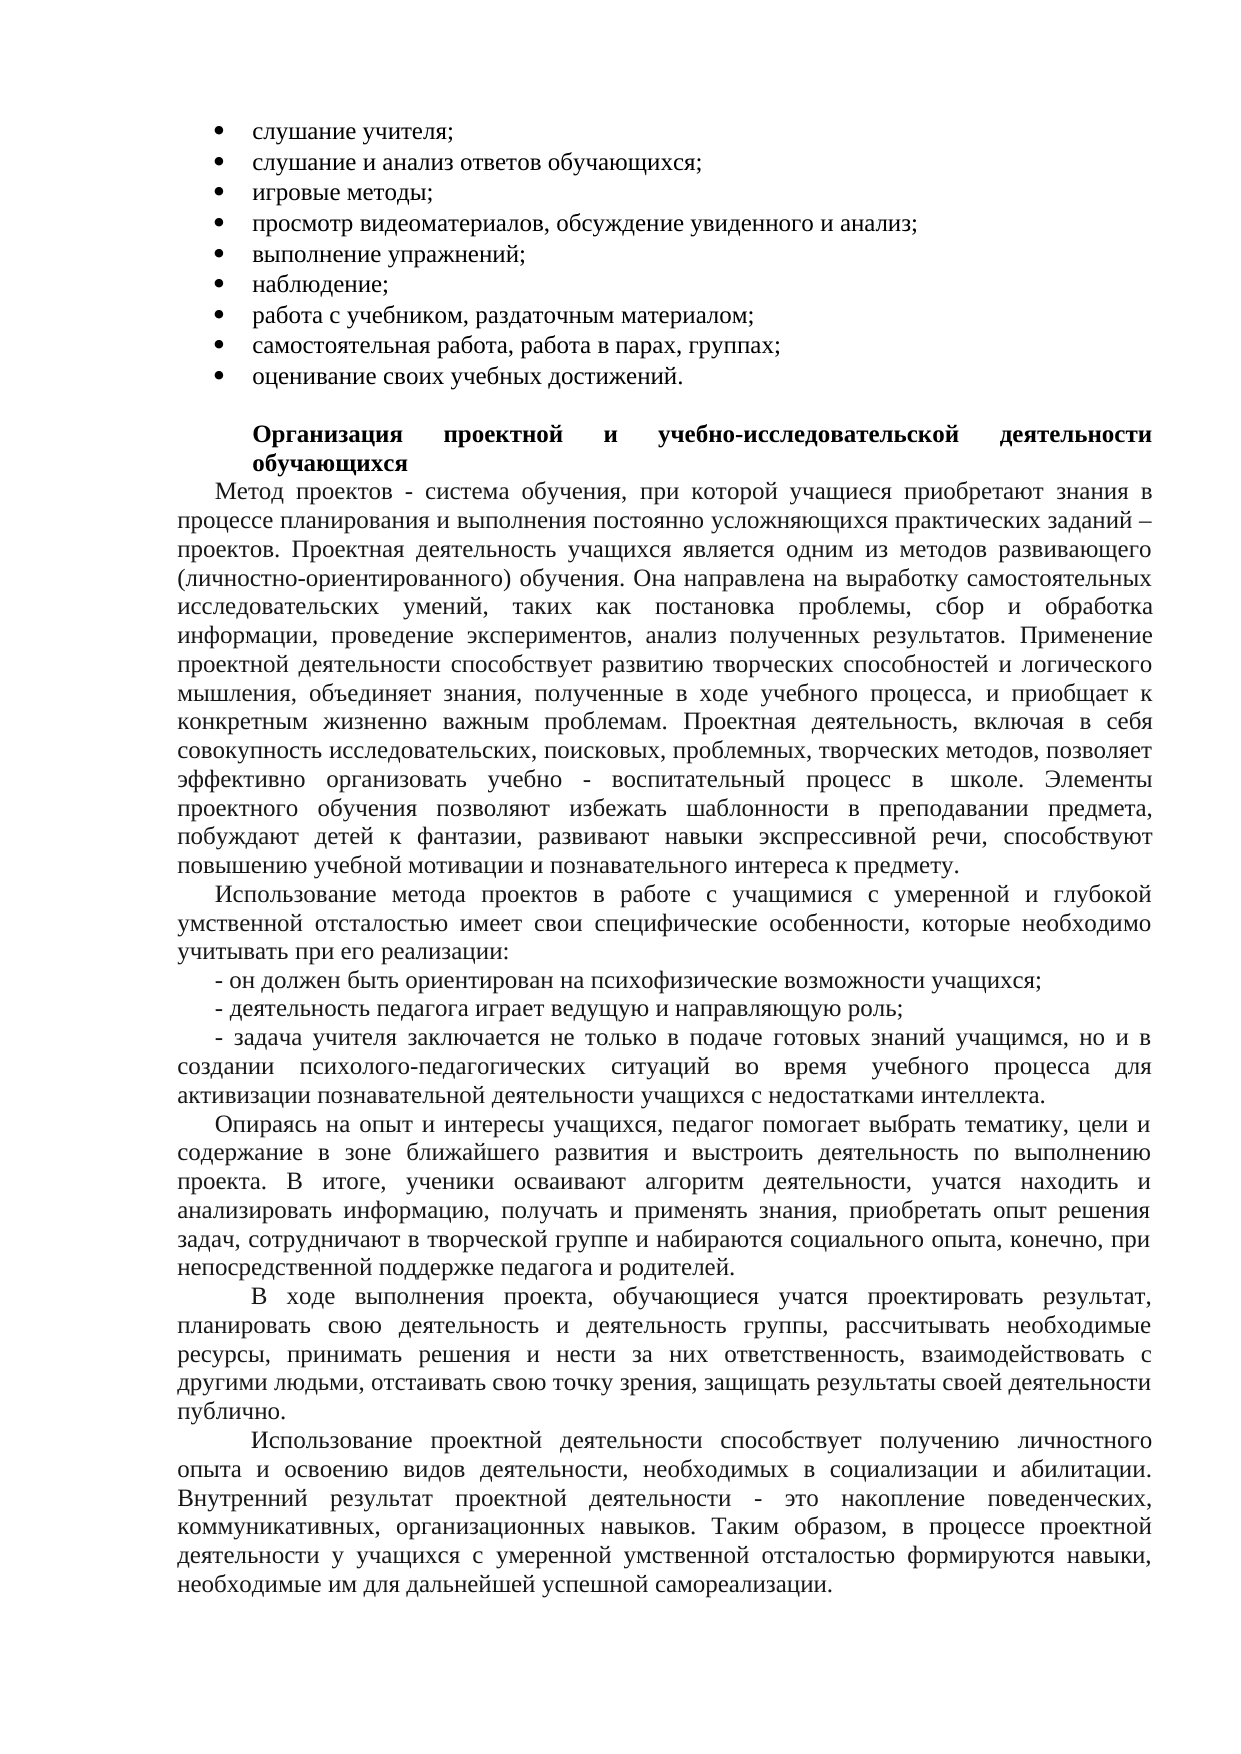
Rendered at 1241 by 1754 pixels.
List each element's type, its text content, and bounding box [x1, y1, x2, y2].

list наблюдение; [214, 268, 1184, 299]
list слушание и анализ ответов обучающихся; [214, 146, 1184, 176]
list просмотр видеоматериалов, обсуждение увиденного и анализ; [214, 207, 1184, 238]
list выполнение упражнений; [214, 238, 1184, 268]
text Использование метода проектов в работе с учащимися с умеренной и глубокой умственной отсталостью имеет свои специфические особенности, которые необходимо учитывать при его реализации: [177, 879, 1152, 965]
text Метод проектов - система обучения, при которой учащиеся приобретают знания в процессе планирования и выполнения постоянно усложняющихся практических заданий – проектов. Проектная деятельность учащихся является одним из методов развивающего (личностно-ориентированного) обучения. Она направлена на выработку самостоятельных исследовательских умений, таких как постановка проблемы, сбор и обработка информации, проведение экспериментов, анализ полученных результатов. Применение проектной деятельности способствует развитию творческих способностей и логического мышления, объединяет знания, полученные в ходе учебного процесса, и приобщает к конкретным жизненно важным проблемам. Проектная деятельность, включая в себя совокупность исследовательских, поисковых, проблемных, творческих методов, позволяет эффективно организовать учебно - воспитательный процесс в школе. Элементы проектного обучения позволяют избежать шаблонности в преподавании предмета, побуждают детей к фантазии, развивают навыки экспрессивной речи, способствуют повышению учебной мотивации и познавательного интереса к предмету. [177, 476, 1153, 879]
subtitle Организация проектной и учебно-исследовательской деятельности обучающихся [214, 420, 1152, 476]
list деятельность педагога играет ведущую и направляющую роль; [214, 994, 1184, 1022]
list оценивание своих учебных достижений. [214, 360, 1184, 391]
list слушание учителя; [214, 115, 1184, 146]
list задача учителя заключается не только в подаче готовых знаний учащимся, но и в создании психолого-педагогических ситуаций во время учебного процесса для активизации познавательной деятельности учащихся с недостатками интеллекта. [177, 1022, 1152, 1109]
list игровые методы; [214, 176, 1184, 207]
text Опираясь на опыт и интересы учащихся, педагог помогает выбрать тематику, цели и содержание в зоне ближайшего развития и выстроить деятельность по выполнению проекта. В итоге, ученики осваивают алгоритм деятельности, учатся находить и анализировать информацию, получать и применять знания, приобретать опыт решения задач, сотрудничают в творческой группе и набираются социального опыта, конечно, при непосредственной поддержке педагога и родителей. [177, 1109, 1151, 1281]
list работа с учебником, раздаточным материалом; [214, 299, 1184, 329]
list он должен быть ориентирован на психофизические возможности учащихся; [214, 965, 1184, 994]
text Использование проектной деятельности способствует получению личностного опыта и освоению видов деятельности, необходимых в социализации и абилитации. Внутренний результат проектной деятельности - это накопление поведенческих, коммуникативных, организационных навыков. Таким образом, в процессе проектной деятельности у учащихся с умеренной умственной отсталостью формируются навыки, необходимые им для дальнейшей успешной самореализации. [177, 1425, 1152, 1598]
text В ходе выполнения проекта, обучающиеся учатся проектировать результат, планировать свою деятельность и деятельность группы, рассчитывать необходимые ресурсы, принимать решения и нести за них ответственность, взаимодействовать с другими людьми, отстаивать свою точку зрения, защищать результаты своей деятельности публично. [177, 1281, 1152, 1425]
list самостоятельная работа, работа в парах, группах; [214, 329, 1184, 360]
